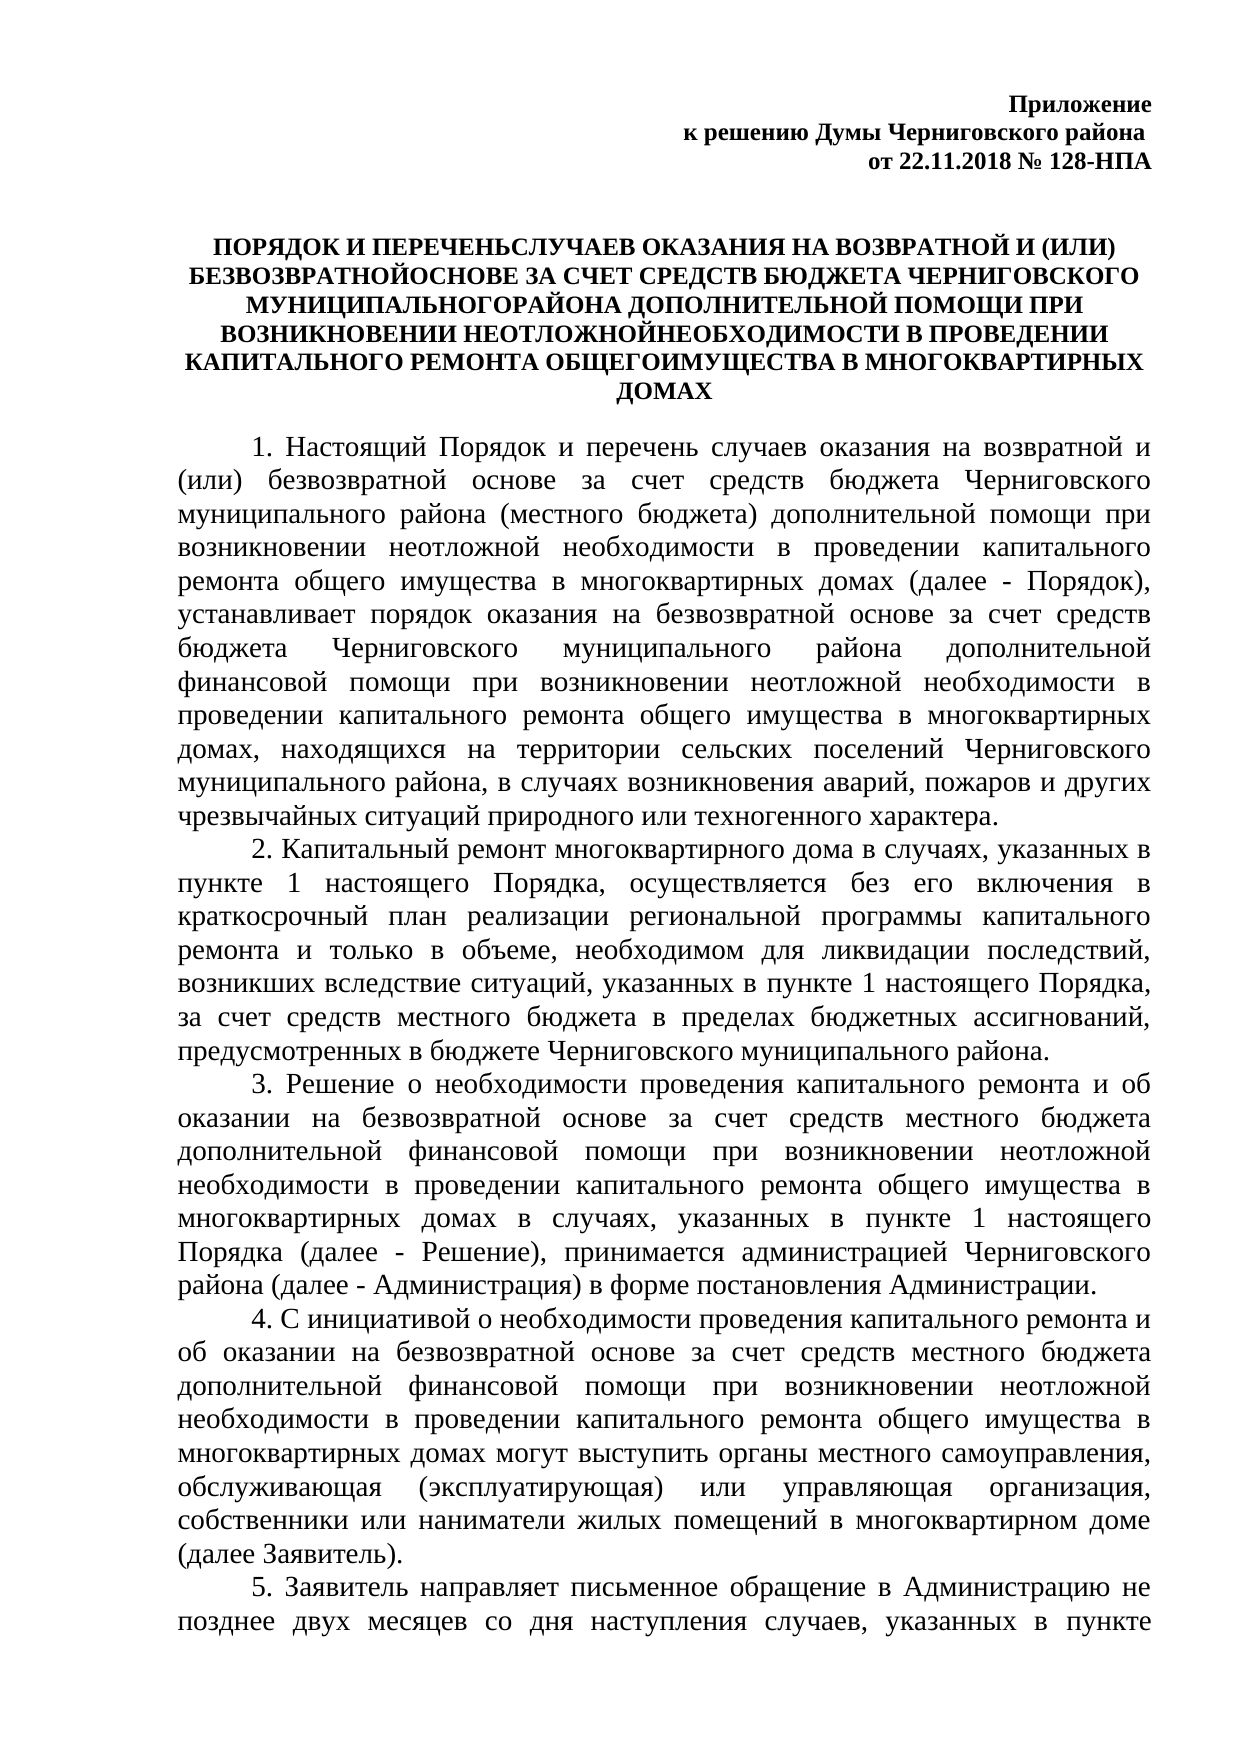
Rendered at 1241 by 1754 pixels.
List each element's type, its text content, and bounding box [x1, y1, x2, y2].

text 2. Капитальный ремонт многоквартирного дома в случаях, указанных в пункте 1 настоящего Порядка, осуществляется без его включения в краткосрочный план реализации региональной программы капитального ремонта и только в объеме, необходимом для ликвидации последствий, возникших вследствие ситуаций, указанных в пункте 1 настоящего Порядка, за счет средств местного бюджета в пределах бюджетных ассигнований, предусмотренных в бюджете Черниговского муниципального района. [177, 831, 1152, 1066]
text 1. Настоящий Порядок и перечень случаев оказания на возвратной и (или) безвозвратной основе за счет средств бюджета Черниговского муниципального района (местного бюджета) дополнительной помощи при возникновении неотложной необходимости в проведении капитального ремонта общего имущества в многоквартирных домах (далее - Порядок), устанавливает порядок оказания на безвозвратной основе за счет средств бюджета Черниговского муниципального района дополнительной финансовой помощи при возникновении неотложной необходимости в проведении капитального ремонта общего имущества в многоквартирных домах, находящихся на территории сельских поселений Черниговского муниципального района, в случаях возникновения аварий, пожаров и других чрезвычайных ситуаций природного или техногенного характера. [177, 429, 1152, 831]
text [177, 1569, 1152, 1636]
text 3. Решение о необходимости проведения капитального ремонта и об оказании на безвозвратной основе за счет средств местного бюджета дополнительной финансовой помощи при возникновении неотложной необходимости в проведении капитального ремонта общего имущества в многоквартирных домах в случаях, указанных в пункте 1 настоящего Порядка (далее - Решение), принимается администрацией Черниговского района (далее - Администрация) в форме постановления Администрации. [177, 1066, 1152, 1301]
text 4. С инициативой о необходимости проведения капитального ремонта и об оказании на безвозвратной основе за счет средств местного бюджета дополнительной финансовой помощи при возникновении неотложной необходимости в проведении капитального ремонта общего имущества в многоквартирных домах могут выступить органы местного самоуправления, обслуживающая (эксплуатирующая) или управляющая организация, собственники или наниматели жилых помещений в многоквартирном доме (далее Заявитель). [177, 1301, 1152, 1569]
text Приложение [177, 89, 1152, 117]
text ПОРЯДОК И ПЕРЕЧЕНЬСЛУЧАЕВ ОКАЗАНИЯ НА ВОЗВРАТНОЙ И (ИЛИ) БЕЗВОЗВРАТНОЙОСНОВЕ ЗА СЧЕТ СРЕДСТВ БЮДЖЕТА ЧЕРНИГОВСКОГО МУНИЦИПАЛЬНОГОРАЙОНА ДОПОЛНИТЕЛЬНОЙ ПОМОЩИ ПРИ ВОЗНИКНОВЕНИИ НЕОТЛОЖНОЙНЕОБХОДИМОСТИ В ПРОВЕДЕНИИ КАПИТАЛЬНОГО РЕМОНТА ОБЩЕГОИМУЩЕСТВА В МНОГОКВАРТИРНЫХ ДОМАХ [177, 232, 1152, 405]
text к решению Думы Черниговского района от 22.11.2018 № 128-НПА [177, 117, 1152, 175]
